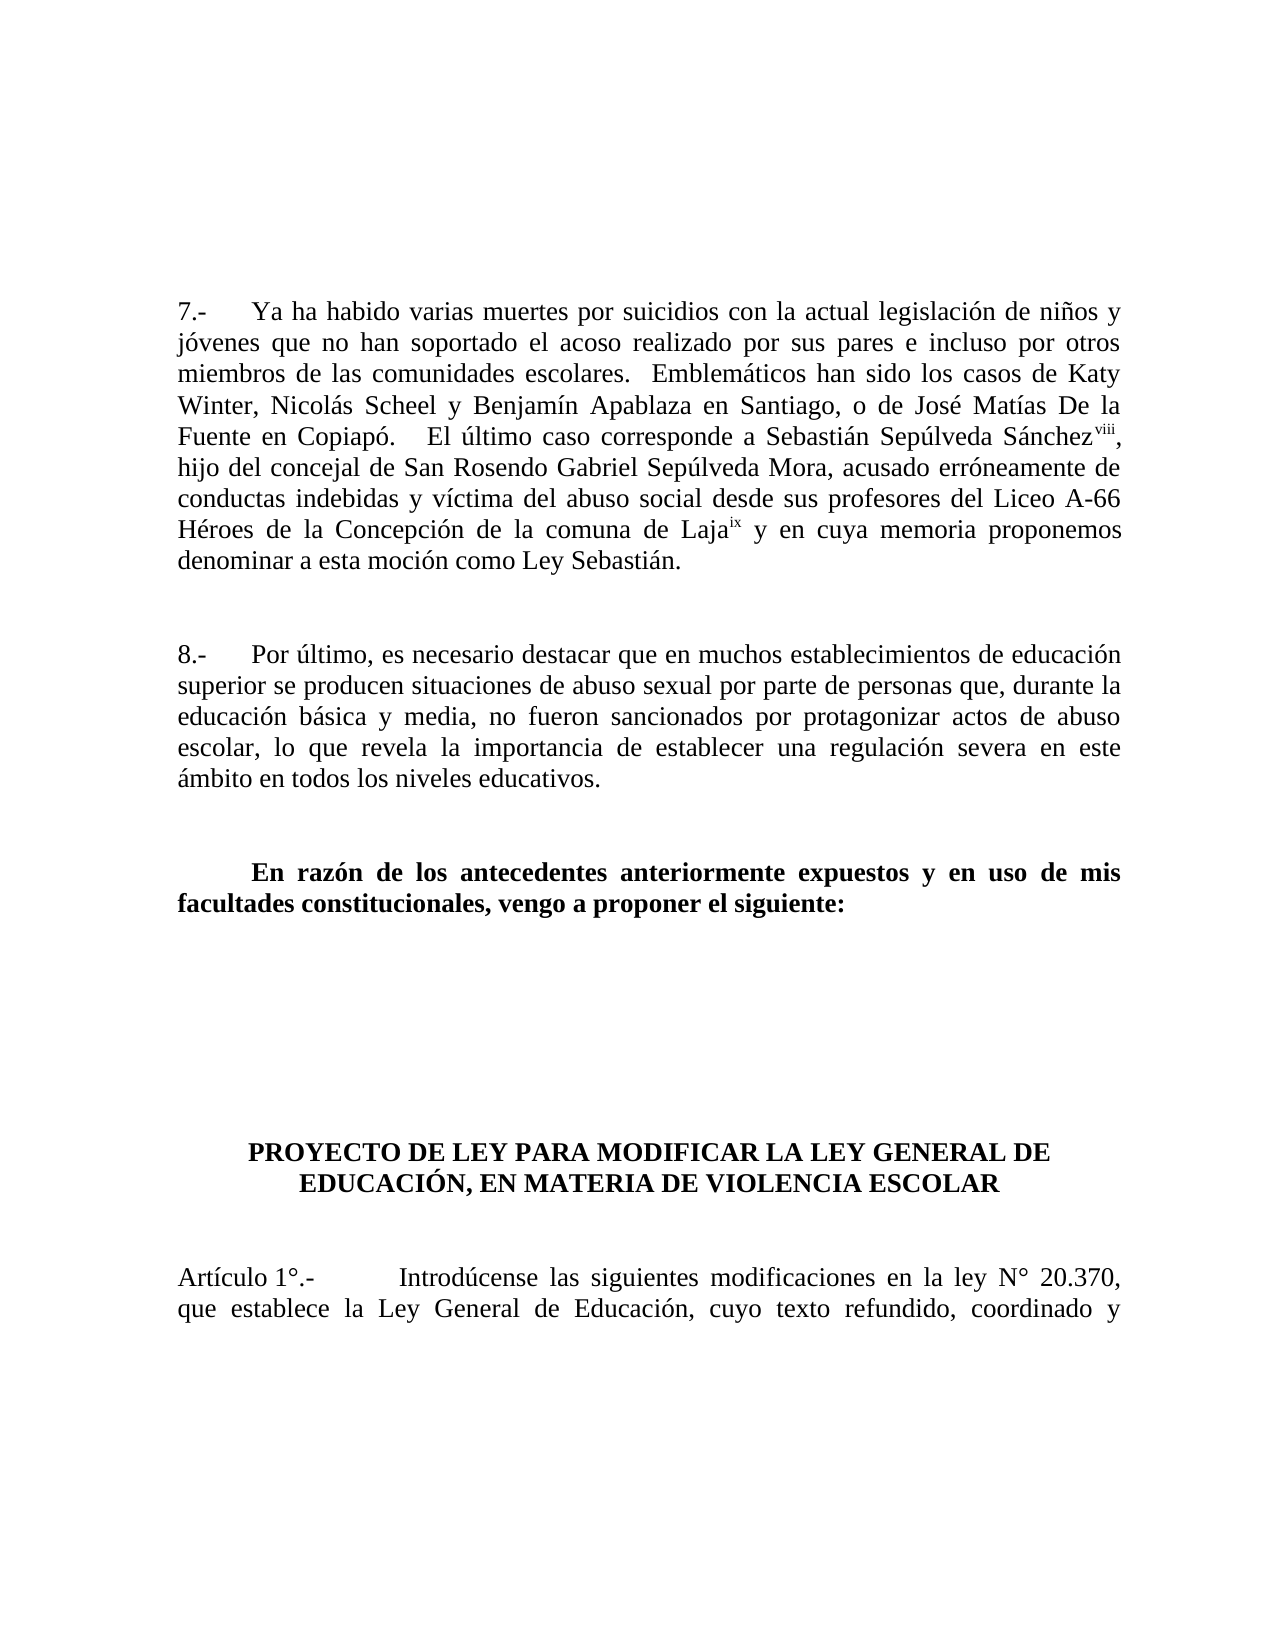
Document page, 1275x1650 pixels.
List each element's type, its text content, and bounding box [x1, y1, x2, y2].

text 7.- Ya ha habido varias muertes por suicidios con la actual legislación de niños y jóvenes que no han soportado el acoso realizado por sus pares e incluso por otros miembros de las comunidades escolares. Emblemáticos han sido los casos de Katy Winter, Nicolás Scheel y Benjamín Apablaza en Santiago, o de José Matías De la Fuente en Copiapó. El último caso corresponde a Sebastián Sepúlveda Sánchez, hijo del concejal de San Rosendo Gabriel Sepúlveda Mora, acusado erróneamente de conductas indebidas y víctima del abuso social desde sus profesores del Liceo A-66 Héroes de la Concepción de la comuna de Laja y en cuya memoria proponemos denominar a esta moción como Ley Sebastián. [177, 295, 1122, 576]
text En razón de los antecedentes anteriormente expuestos y en uso de mis facultades constitucionales, vengo a proponer el siguiente: [177, 856, 1122, 918]
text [177, 1261, 1122, 1323]
text PROYECTO DE LEY PARA MODIFICAR LA LEY GENERAL DE EDUCACIÓN, EN MATERIA DE VIOLENCIA ESCOLAR [177, 1136, 1122, 1198]
text 8.- Por último, es necesario destacar que en muchos establecimientos de educación superior se producen situaciones de abuso sexual por parte de personas que, durante la educación básica y media, no fueron sancionados por protagonizar actos de abuso escolar, lo que revela la importancia de establecer una regulación severa en este ámbito en todos los niveles educativos. [177, 638, 1122, 794]
